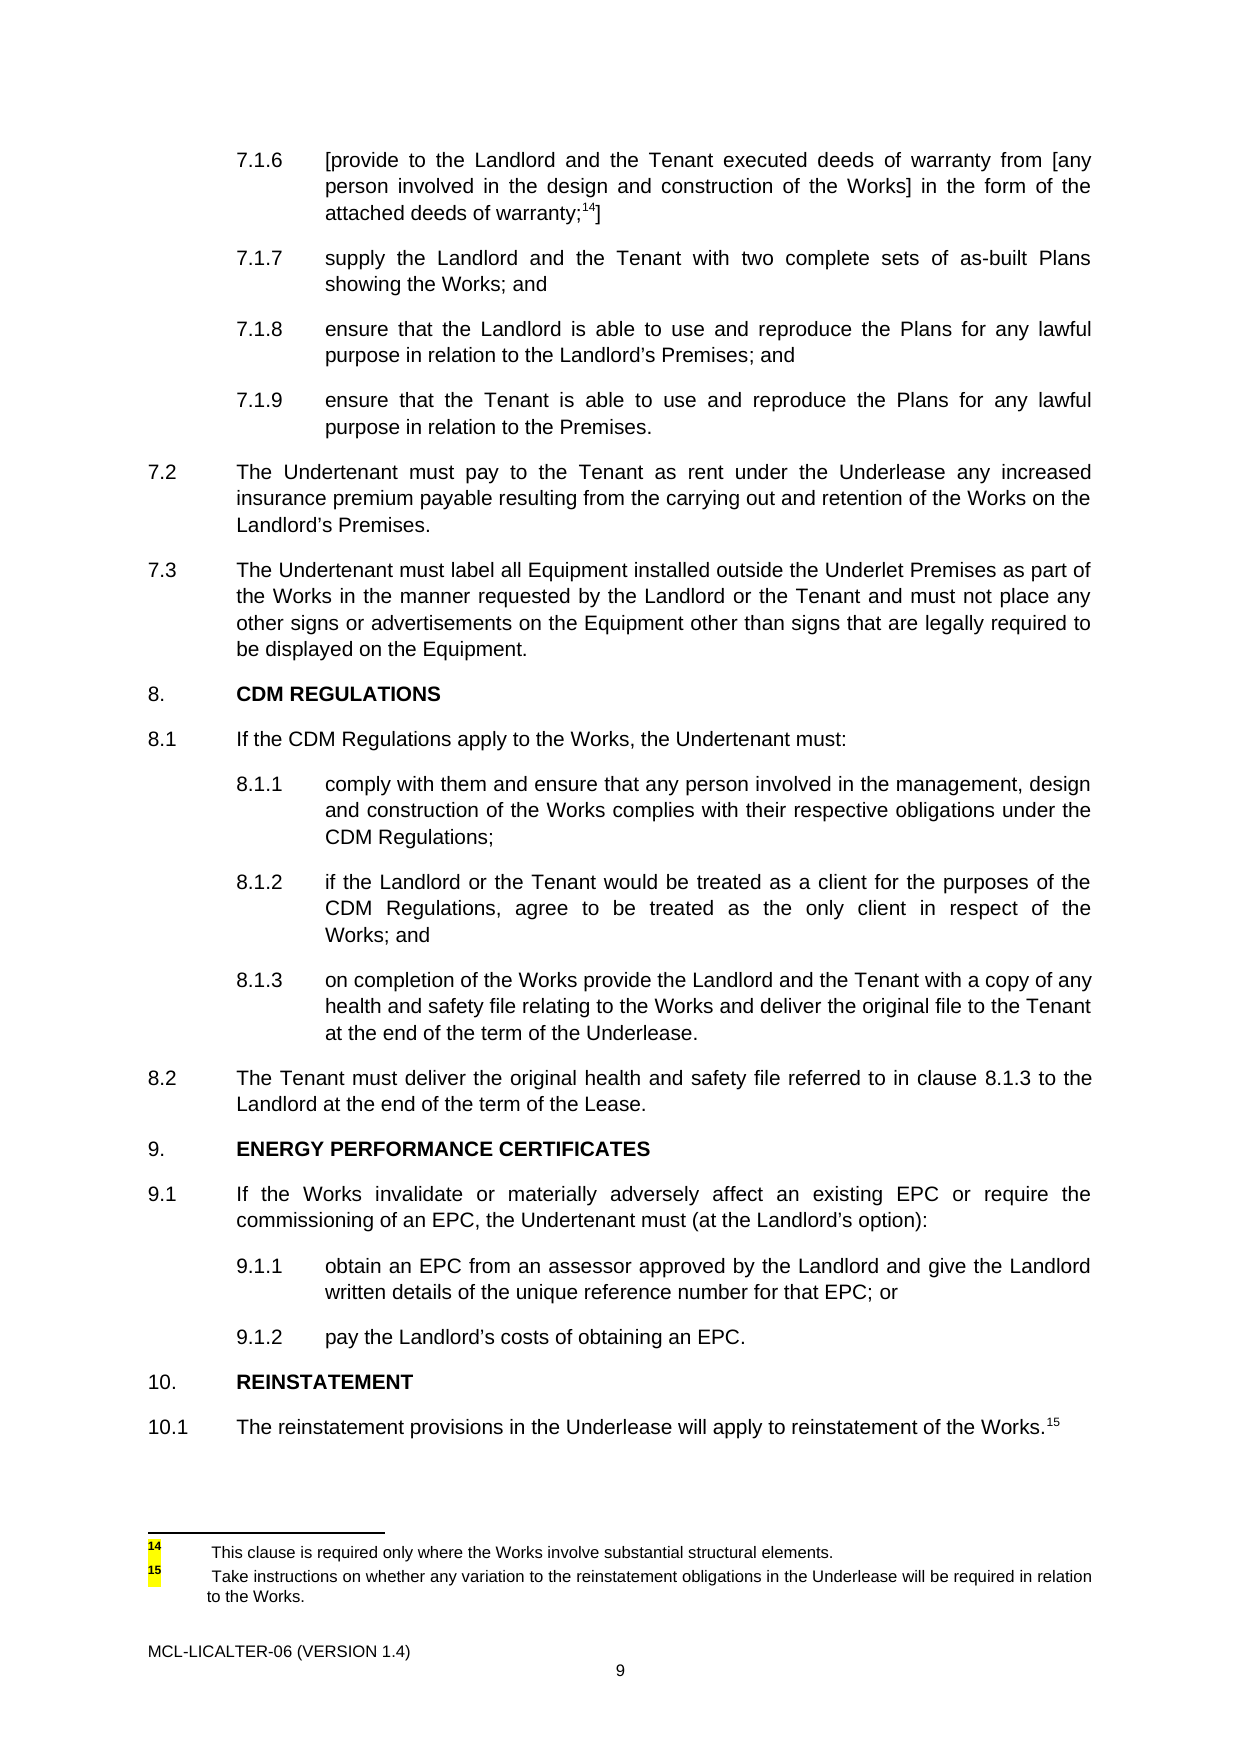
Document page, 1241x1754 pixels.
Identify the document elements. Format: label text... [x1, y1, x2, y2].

subtitle supply the Landlord and the Tenant with two complete sets of as-built Plans showing the Works; and [236, 245, 1093, 296]
subtitle The Tenant must deliver the original health and safety file referred to in clause 8.1.3 to the Landlord at the end of the term of the Lease. [148, 1065, 1093, 1116]
subtitle ensure that the Tenant is able to use and reproduce the Plans for any lawful purpose in relation to the Premises. [236, 388, 1093, 439]
subtitle If the Works invalidate or materially adversely affect an existing EPC or require the commissioning of an EPC, the Undertenant must (at the Landlord’s option): [148, 1182, 1093, 1232]
subtitle comply with them and ensure that any person involved in the management, design and construction of the Works complies with their respective obligations under the CDM Regulations; [236, 772, 1093, 849]
subtitle ensure that the Landlord is able to use and reproduce the Plans for any lawful purpose in relation to the Landlord’s Premises; and [236, 317, 1093, 367]
subtitle on completion of the Works provide the Landlord and the Tenant with a copy of any health and safety file relating to the Works and deliver the original file to the Tenant at the end of the term of the Underlease. [236, 968, 1093, 1044]
subtitle Energy Performance Certificates [148, 1137, 1093, 1161]
subtitle obtain an EPC from an assessor approved by the Landlord and give the Landlord written details of the unique reference number for that EPC; or [236, 1253, 1093, 1304]
subtitle CDM Regulations [148, 682, 1093, 706]
subtitle Reinstatement [148, 1370, 1093, 1394]
subtitle The Undertenant must label all Equipment installed outside the Underlet Premises as part of the Works in the manner requested by the Landlord or the Tenant and must not place any other signs or advertisements on the Equipment other than signs that are legally required to be displayed on the Equipment. [148, 558, 1093, 661]
subtitle The Undertenant must pay to the Tenant as rent under the Underlease any increased insurance premium payable resulting from the carrying out and retention of the Works on the Landlord’s Premises. [148, 460, 1093, 536]
subtitle If the CDM Regulations apply to the Works, the Undertenant must: [148, 727, 1093, 751]
subtitle if the Landlord or the Tenant would be treated as a client for the purposes of the CDM Regulations, agree to be treated as the only client in respect of the Works; and [236, 870, 1093, 946]
subtitle pay the Landlord’s costs of obtaining an EPC. [236, 1325, 1093, 1349]
subtitle The reinstatement provisions in the Underlease will apply to reinstatement of the Works. [148, 1415, 1093, 1439]
subtitle [provide to the Landlord and the Tenant executed deeds of warranty from [any person involved in the design and construction of the Works] in the form of the attached deeds of warranty;] [236, 148, 1093, 224]
